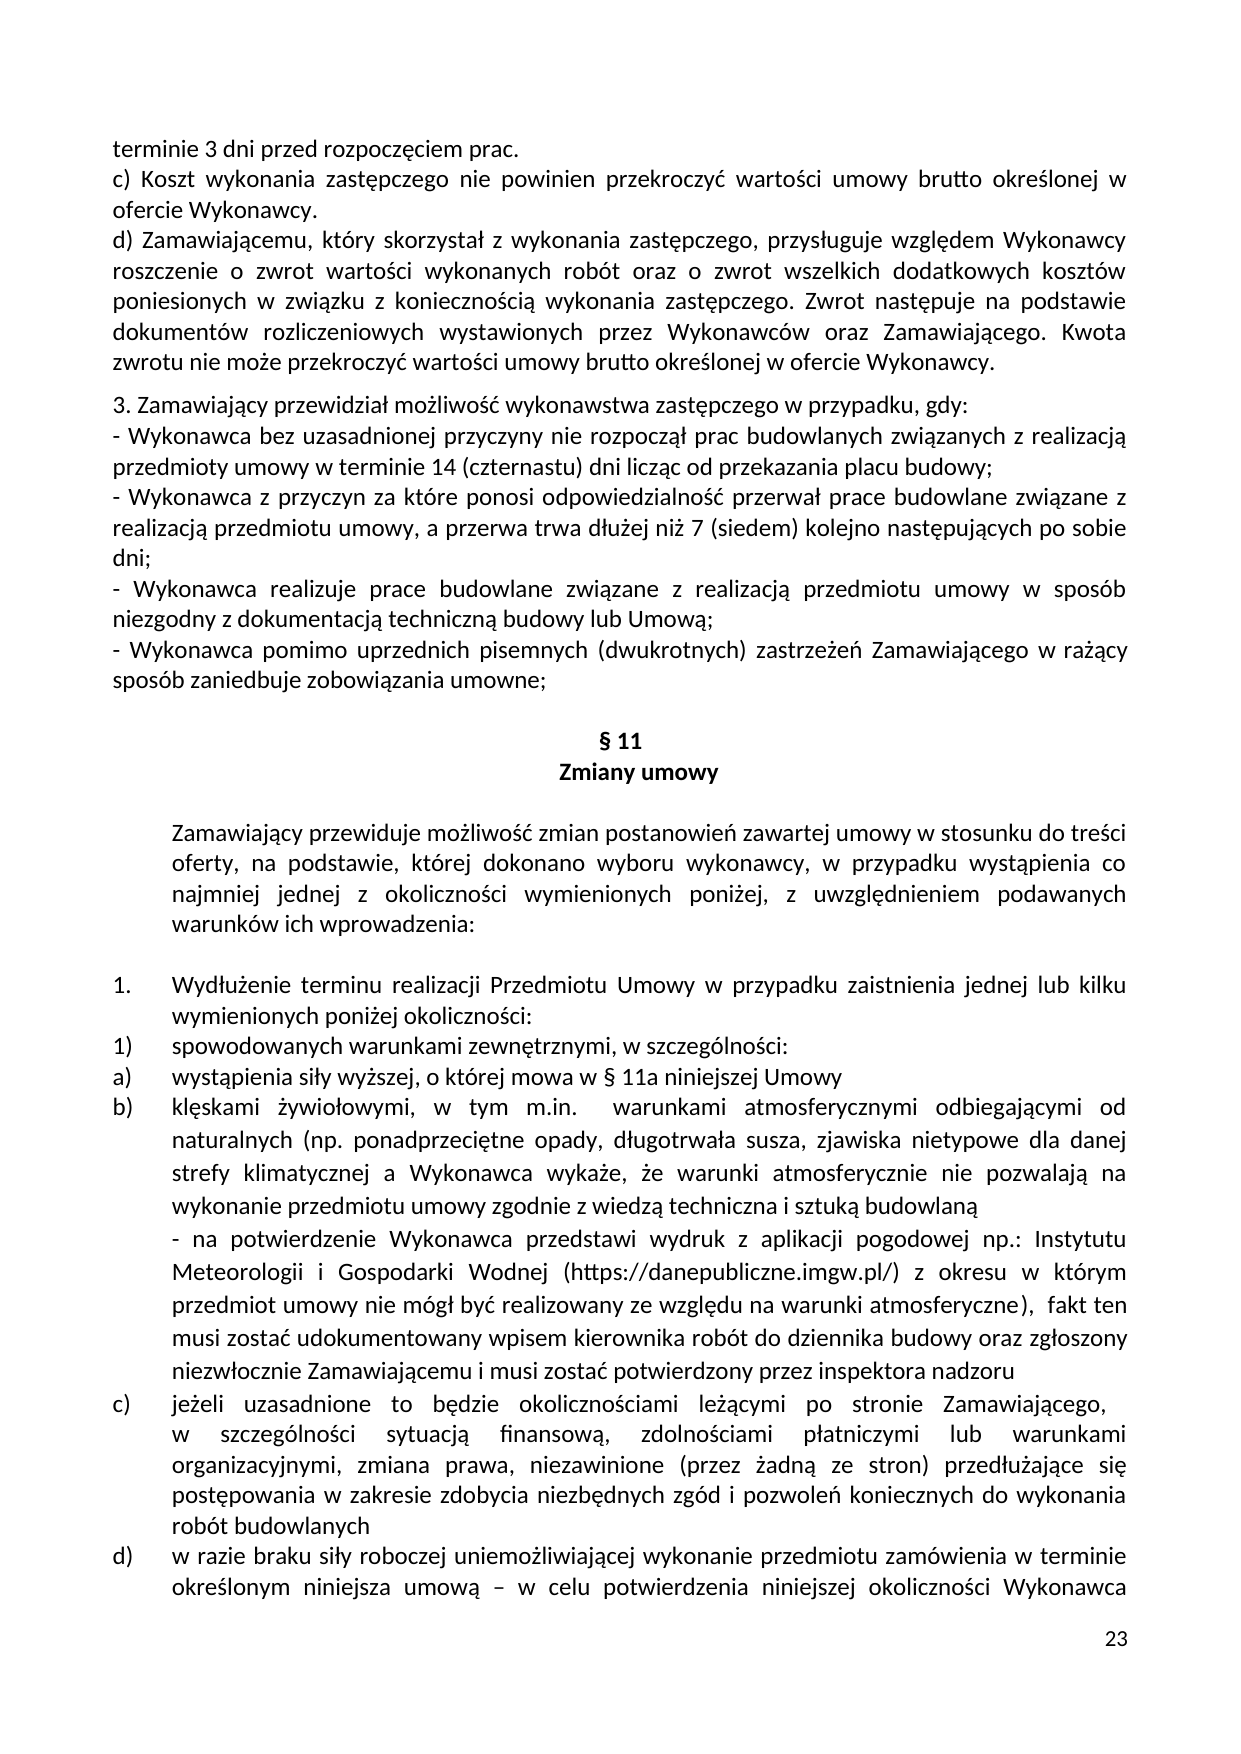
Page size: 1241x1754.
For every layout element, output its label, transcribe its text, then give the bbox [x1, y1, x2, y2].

text § 11 [112, 725, 1128, 756]
list spowodowanych warunkami zewnętrznymi, w szczególności: [112, 1031, 1128, 1061]
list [112, 1540, 1128, 1601]
list wystąpienia siły wyższej, o której mowa w § 11a niniejszej Umowy [112, 1061, 1128, 1092]
list - na potwierdzenie Wykonawca przedstawi wydruk z aplikacji pogodowej np.: Instytutu Meteorologii i Gospodarki Wodnej (https://danepubliczne.imgw.pl/) z okresu w którym przedmiot umowy nie mógł być realizowany ze względu na warunki atmosferyczne), fakt ten musi zostać udokumentowany wpisem kierownika robót do dziennika budowy oraz zgłoszony niezwłocznie Zamawiającemu i musi zostać potwierdzony przez inspektora nadzoru [172, 1223, 1128, 1385]
list Zmiany umowy [150, 756, 1128, 786]
text - Wykonawca realizuje prace budowlane związane z realizacją przedmiotu umowy w sposób niezgodny z dokumentacją techniczną budowy lub Umową; [112, 573, 1128, 634]
text - Wykonawca z przyczyn za które ponosi odpowiedzialność przerwał prace budowlane związane z realizacją przedmiotu umowy, a przerwa trwa dłużej niż 7 (siedem) kolejno następujących po sobie dni; [112, 481, 1128, 573]
list jeżeli uzasadnione to będzie okolicznościami leżącymi po stronie Zamawiającego, w szczególności sytuacją finansową, zdolnościami płatniczymi lub warunkami organizacyjnymi, zmiana prawa, niezawinione (przez żadną ze stron) przedłużające się postępowania w zakresie zdobycia niezbędnych zgód i pozwoleń koniecznych do wykonania robót budowlanych [112, 1388, 1128, 1540]
list Wydłużenie terminu realizacji Przedmiotu Umowy w przypadku zaistnienia jednej lub kilku wymienionych poniżej okoliczności: [112, 969, 1128, 1031]
text 3. Zamawiający przewidział możliwość wykonawstwa zastępczego w przypadku, gdy: [112, 389, 1128, 420]
text - Wykonawca bez uzasadnionej przyczyny nie rozpoczął prac budowlanych związanych z realizacją przedmioty umowy w terminie 14 (czternastu) dni licząc od przekazania placu budowy; [112, 420, 1128, 481]
text c) Koszt wykonania zastępczego nie powinien przekroczyć wartości umowy brutto określonej w ofercie Wykonawcy. [112, 163, 1128, 224]
text - Wykonawca pomimo uprzednich pisemnych (dwukrotnych) zastrzeżeń Zamawiającego w rażący sposób zaniedbuje zobowiązania umowne; [112, 634, 1128, 695]
text d) Zamawiającemu, który skorzystał z wykonania zastępczego, przysługuje względem Wykonawcy roszczenie o zwrot wartości wykonanych robót oraz o zwrot wszelkich dodatkowych kosztów poniesionych w związku z koniecznością wykonania zastępczego. Zwrot następuje na podstawie dokumentów rozliczeniowych wystawionych przez Wykonawców oraz Zamawiającego. Kwota zwrotu nie może przekroczyć wartości umowy brutto określonej w ofercie Wykonawcy. [112, 224, 1128, 377]
list klęskami żywiołowymi, w tym m.in. warunkami atmosferycznymi odbiegającymi od naturalnych (np. ponadprzeciętne opady, długotrwała susza, zjawiska nietypowe dla danej strefy klimatycznej a Wykonawca wykaże, że warunki atmosferycznie nie pozwalają na wykonanie przedmiotu umowy zgodnie z wiedzą techniczna i sztuką budowlaną [112, 1092, 1128, 1221]
text Zamawiający przewiduje możliwość zmian postanowień zawartej umowy w stosunku do treści oferty, na podstawie, której dokonano wyboru wykonawcy, w przypadku wystąpienia co najmniej jednej z okoliczności wymienionych poniżej, z uwzględnieniem podawanych warunków ich wprowadzenia: [172, 817, 1128, 939]
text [112, 133, 1128, 163]
